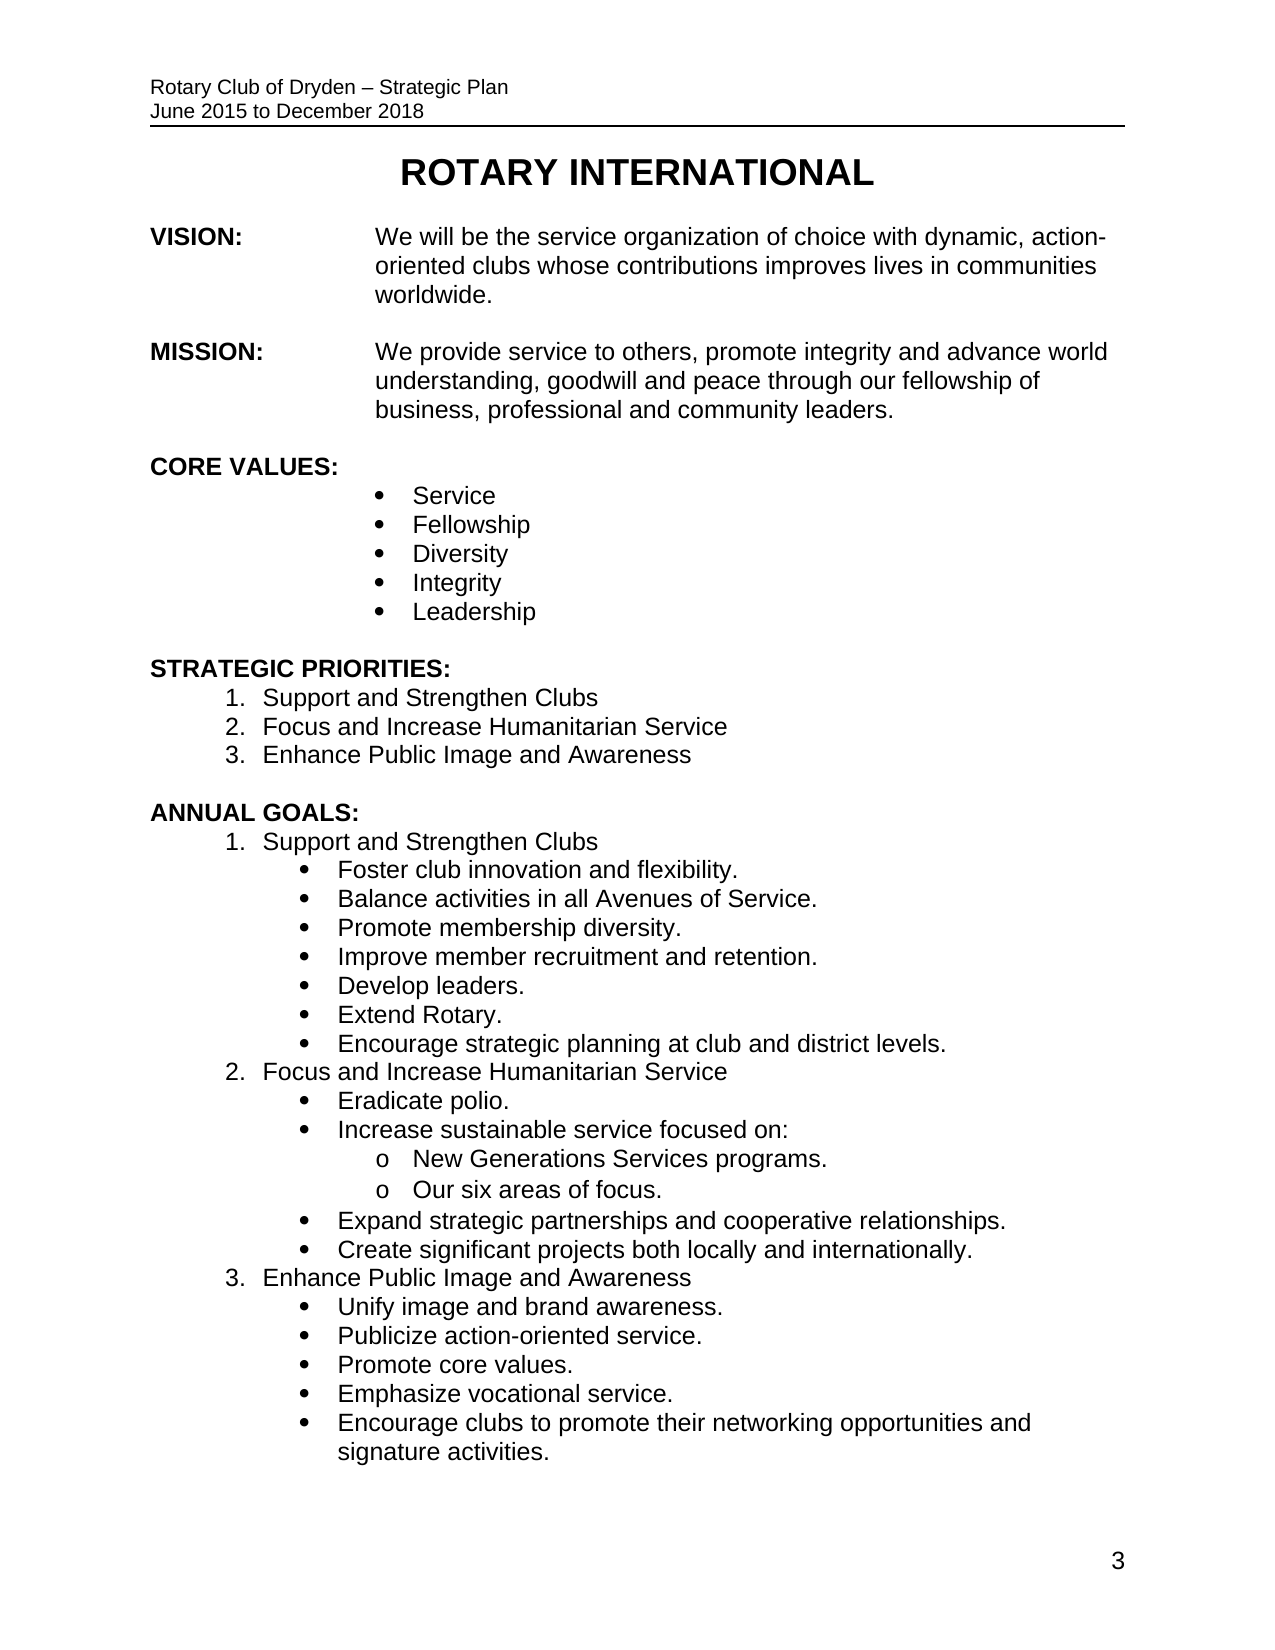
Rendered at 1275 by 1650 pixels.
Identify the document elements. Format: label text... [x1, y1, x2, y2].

list Support and Strengthen Clubs [225, 683, 1125, 712]
list Integrity [375, 568, 1125, 597]
list Develop leaders. [300, 971, 1125, 1000]
list Balance activities in all Avenues of Service. [300, 884, 1125, 913]
list Our six areas of focus. [375, 1175, 1125, 1206]
list Enhance Public Image and Awareness [225, 1263, 1125, 1292]
list Expand strategic partnerships and cooperative relationships. [300, 1206, 1125, 1234]
text STRATEGIC PRIORITIES: [150, 654, 1125, 683]
list Focus and Increase Humanitarian Service [225, 712, 1125, 740]
text ROTARY INTERNATIONAL [150, 151, 1125, 194]
list Foster club innovation and flexibility. [300, 855, 1125, 884]
list Increase sustainable service focused on: [300, 1115, 1125, 1144]
list Eradicate polio. [300, 1086, 1125, 1115]
list Support and Strengthen Clubs [225, 827, 1125, 855]
list Promote core values. [300, 1350, 1125, 1379]
list Diversity [375, 539, 1125, 568]
list Unify image and brand awareness. [300, 1292, 1125, 1321]
list Create significant projects both locally and internationally. [300, 1234, 1125, 1263]
list Leadership [375, 597, 1125, 625]
list Fellowship [375, 510, 1125, 539]
list Focus and Increase Humanitarian Service [225, 1057, 1125, 1086]
list Enhance Public Image and Awareness [225, 740, 1125, 769]
list Promote membership diversity. [300, 913, 1125, 942]
list Service [375, 481, 1125, 510]
text : We provide service to others, promote integrity and advance world understanding, goodwill and peace through our fellowship of business, professional and community leaders. [150, 337, 1125, 424]
text ANNUAL GOALS: [150, 798, 1125, 827]
list Improve member recruitment and retention. [300, 942, 1125, 971]
list Encourage clubs to promote their networking opportunities and signature activities. [300, 1408, 1125, 1465]
list Publicize action-oriented service. [300, 1321, 1125, 1350]
text VISION: We will be the service organization of choice with dynamic, action-oriented clubs whose contributions improves lives in communities worldwide. [150, 222, 1125, 309]
list Extend Rotary. [300, 1000, 1125, 1028]
list New Generations Services programs. [375, 1144, 1125, 1175]
list Encourage strategic planning at club and district levels. [300, 1028, 1125, 1057]
list Emphasize vocational service. [300, 1379, 1125, 1408]
text CORE VALUES: [150, 452, 1125, 481]
